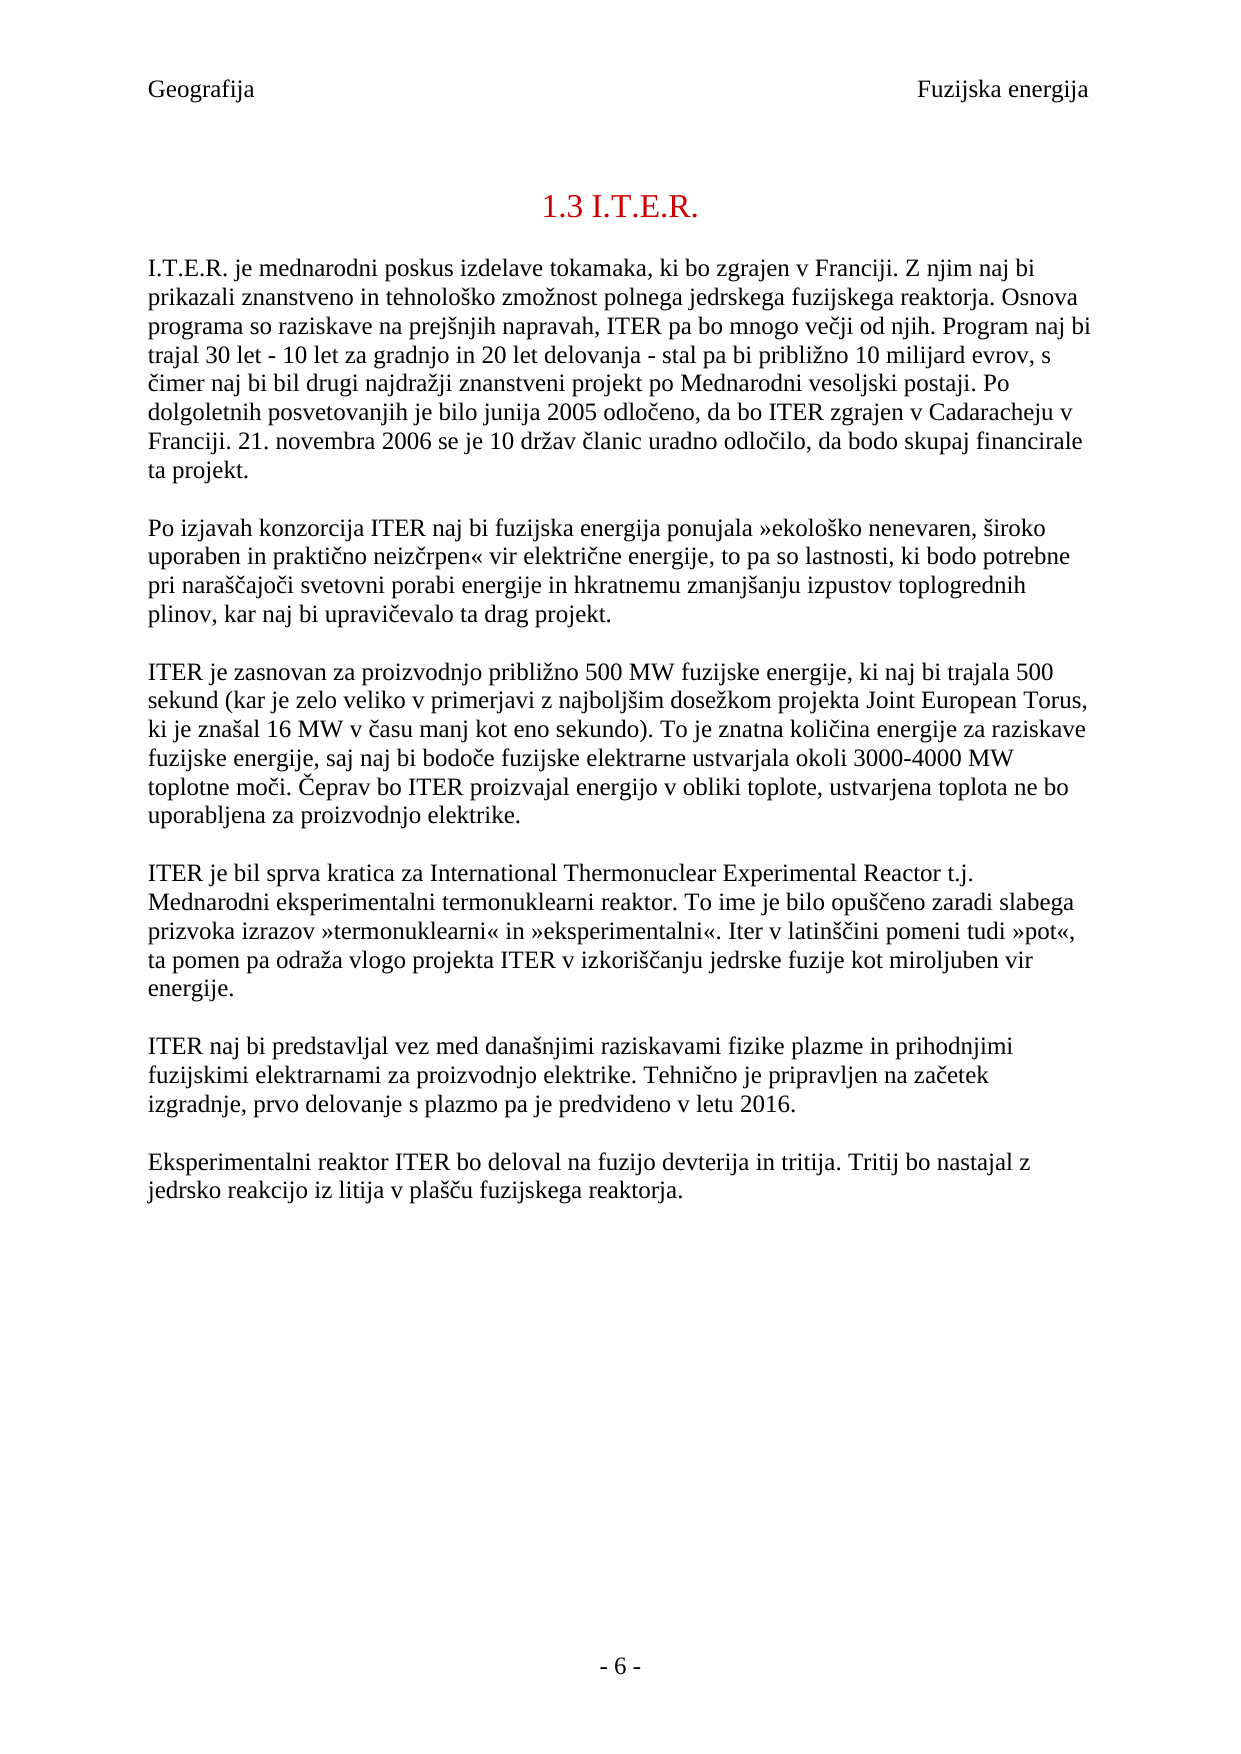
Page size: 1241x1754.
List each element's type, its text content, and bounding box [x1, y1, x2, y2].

text Eksperimentalni reaktor ITER bo deloval na fuzijo devterija in tritija. Tritij bo nastajal z jedrsko reakcijo iz litija v plašču fuzijskega reaktorja. [148, 1147, 1093, 1204]
text I.T.E.R. je mednarodni poskus izdelave tokamaka, ki bo zgrajen v Franciji. Z njim naj bi prikazali znanstveno in tehnološko zmožnost polnega jedrskega fuzijskega reaktorja. Osnova programa so raziskave na prejšnjih napravah, ITER pa bo mnogo večji od njih. Program naj bi trajal 30 let - 10 let za gradnjo in 20 let delovanja - stal pa bi približno 10 milijard evrov, s čimer naj bi bil drugi najdražji znanstveni projekt po Mednarodni vesoljski postaji. Po dolgoletnih posvetovanjih je bilo junija 2005 odločeno, da bo ITER zgrajen v Cadaracheju v Franciji. 21. novembra 2006 se je 10 držav članic uradno odločilo, da bodo skupaj financirale ta projekt. [148, 253, 1093, 483]
text Po izjavah konzorcija ITER naj bi fuzijska energija ponujala »ekološko nenevaren, široko uporaben in praktično neizčrpen« vir električne energije, to pa so lastnosti, ki bodo potrebne pri naraščajoči svetovni porabi energije in hkratnemu zmanjšanju izpustov toplogrednih plinov, kar naj bi upravičevalo ta drag projekt. [148, 513, 1093, 628]
text ITER naj bi predstavljal vez med današnjimi raziskavami fizike plazme in prihodnjimi fuzijskimi elektrarnami za proizvodnjo elektrike. Tehnično je pripravljen na začetek izgradnje, prvo delovanje s plazmo pa je predvideno v letu 2016. [148, 1031, 1093, 1118]
text ITER je bil sprva kratica za International Thermonuclear Experimental Reactor t.j. Mednarodni eksperimentalni termonuklearni reaktor. To ime je bilo opuščeno zaradi slabega prizvoka izrazov »termonuklearni« in »eksperimentalni«. Iter v latinščini pomeni tudi »pot«, ta pomen pa odraža vlogo projekta ITER v izkoriščanju jedrske fuzije kot miroljuben vir energije. [148, 858, 1093, 1002]
subtitle 1.3 I.T.E.R. [148, 186, 1093, 224]
text ITER je zasnovan za proizvodnjo približno 500 MW fuzijske energije, ki naj bi trajala 500 sekund (kar je zelo veliko v primerjavi z najboljšim dosežkom projekta Joint European Torus, ki je znašal 16 MW v času manj kot eno sekundo). To je znatna količina energije za raziskave fuzijske energije, saj naj bi bodoče fuzijske elektrarne ustvarjala okoli 3000-4000 MW toplotne moči. Čeprav bo ITER proizvajal energijo v obliki toplote, ustvarjena toplota ne bo uporabljena za proizvodnjo elektrike. [148, 657, 1093, 829]
